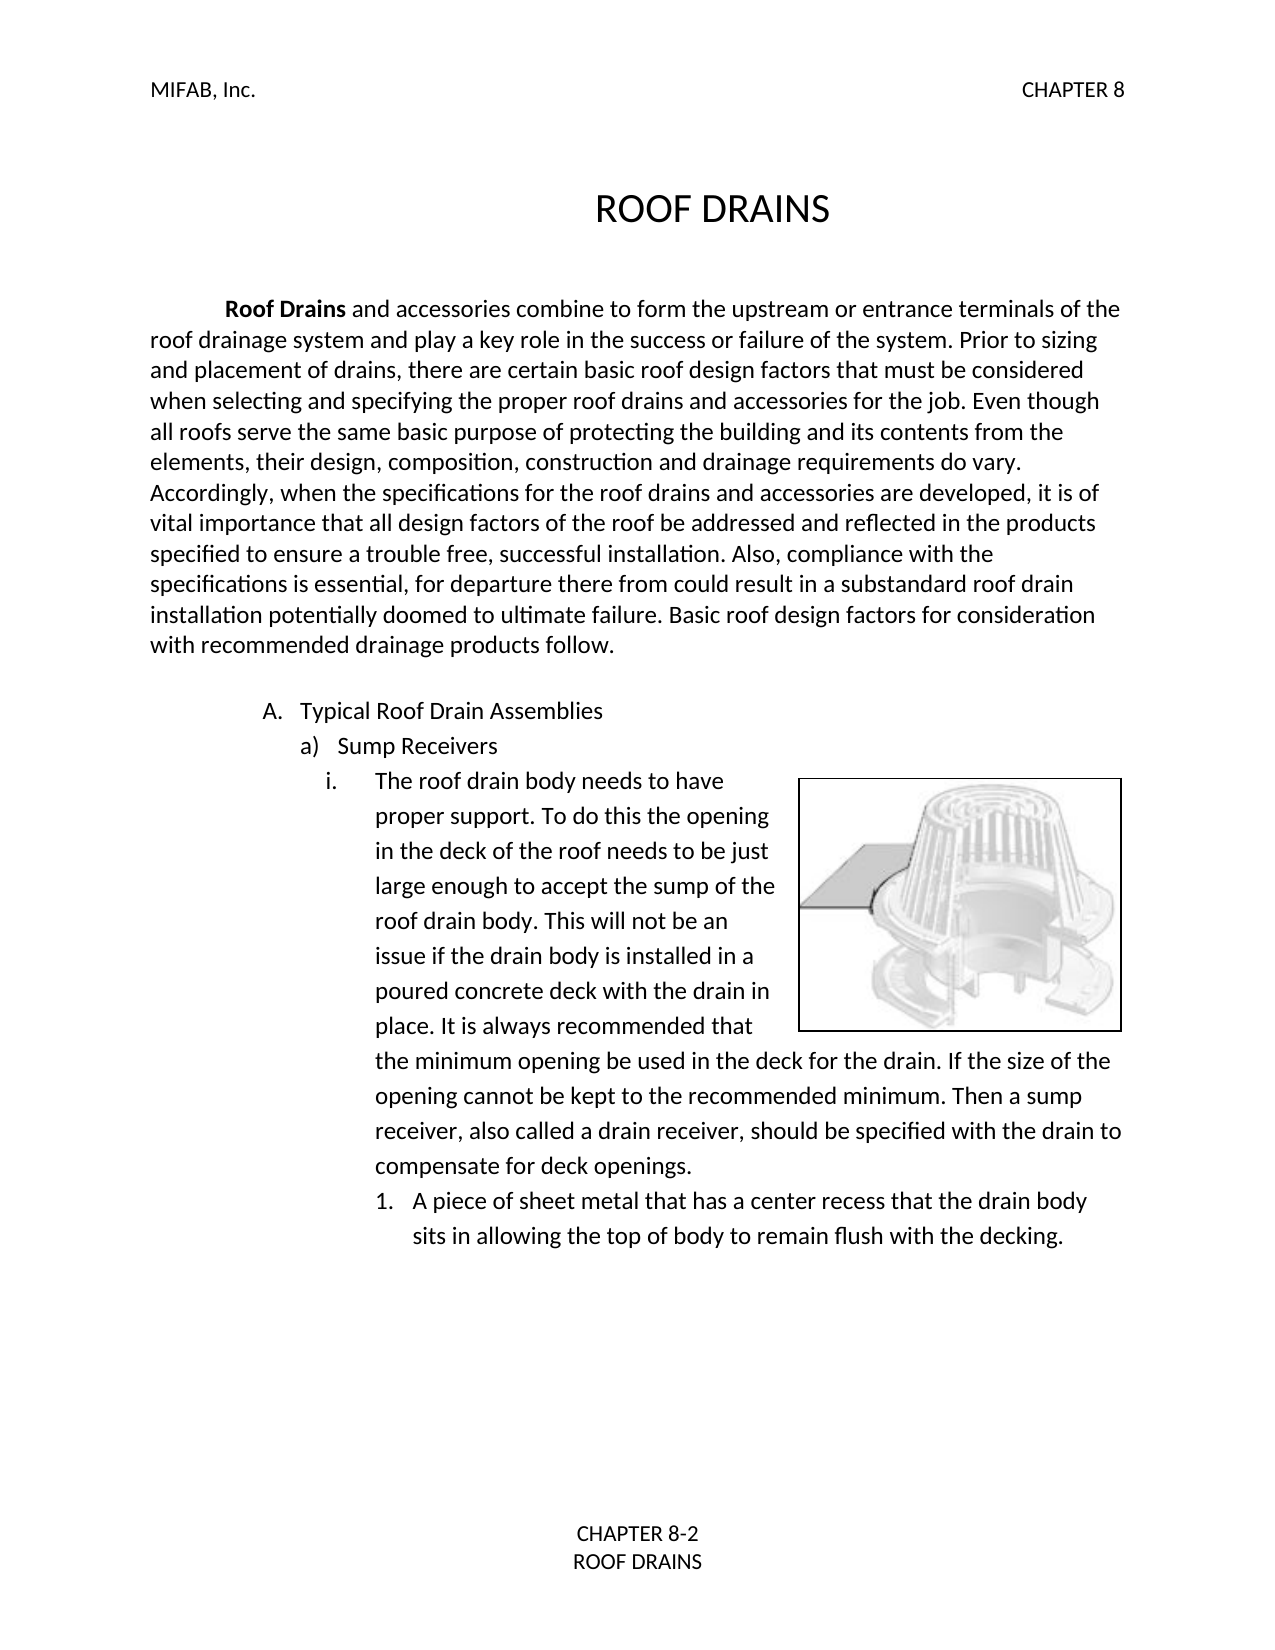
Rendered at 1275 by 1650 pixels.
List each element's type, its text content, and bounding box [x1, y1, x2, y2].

list Sump Receivers [300, 730, 1125, 760]
list Typical Roof Drain Assemblies [262, 695, 1125, 725]
text Roof Drains and accessories combine to form the upstream or entrance terminals of the roof drainage system and play a key role in the success or failure of the system. Prior to sizing and placement of drains, there are certain basic roof design factors that must be considered when selecting and specifying the proper roof drains and accessories for the job. Even though all roofs serve the same basic purpose of protecting the building and its contents from the elements, their design, composition, construction and drainage requirements do vary. Accordingly, when the specifications for the roof drains and accessories are developed, it is of vital importance that all design factors of the roof be addressed and reflected in the products specified to ensure a trouble free, successful installation. Also, compliance with the specifications is essential, for departure there from could result in a substandard roof drain installation potentially doomed to ultimate failure. Basic roof design factors for consideration with recommended drainage products follow. [150, 294, 1125, 660]
list A piece of sheet metal that has a center recess that the drain body sits in allowing the top of body to remain flush with the decking. [375, 1185, 1125, 1250]
list ROOF DRAINS [300, 182, 1125, 233]
list The roof drain body needs to have proper support. To do this the opening in the deck of the roof needs to be just large enough to accept the sump of the roof drain body. This will not be an issue if the drain body is installed in a poured concrete deck with the drain in place. It is always recommended that the minimum opening be used in the deck for the drain. If the size of the opening cannot be kept to the recommended minimum. Then a sump receiver, also called a drain receiver, should be specified with the drain to compensate for deck openings. [337, 765, 1125, 1180]
